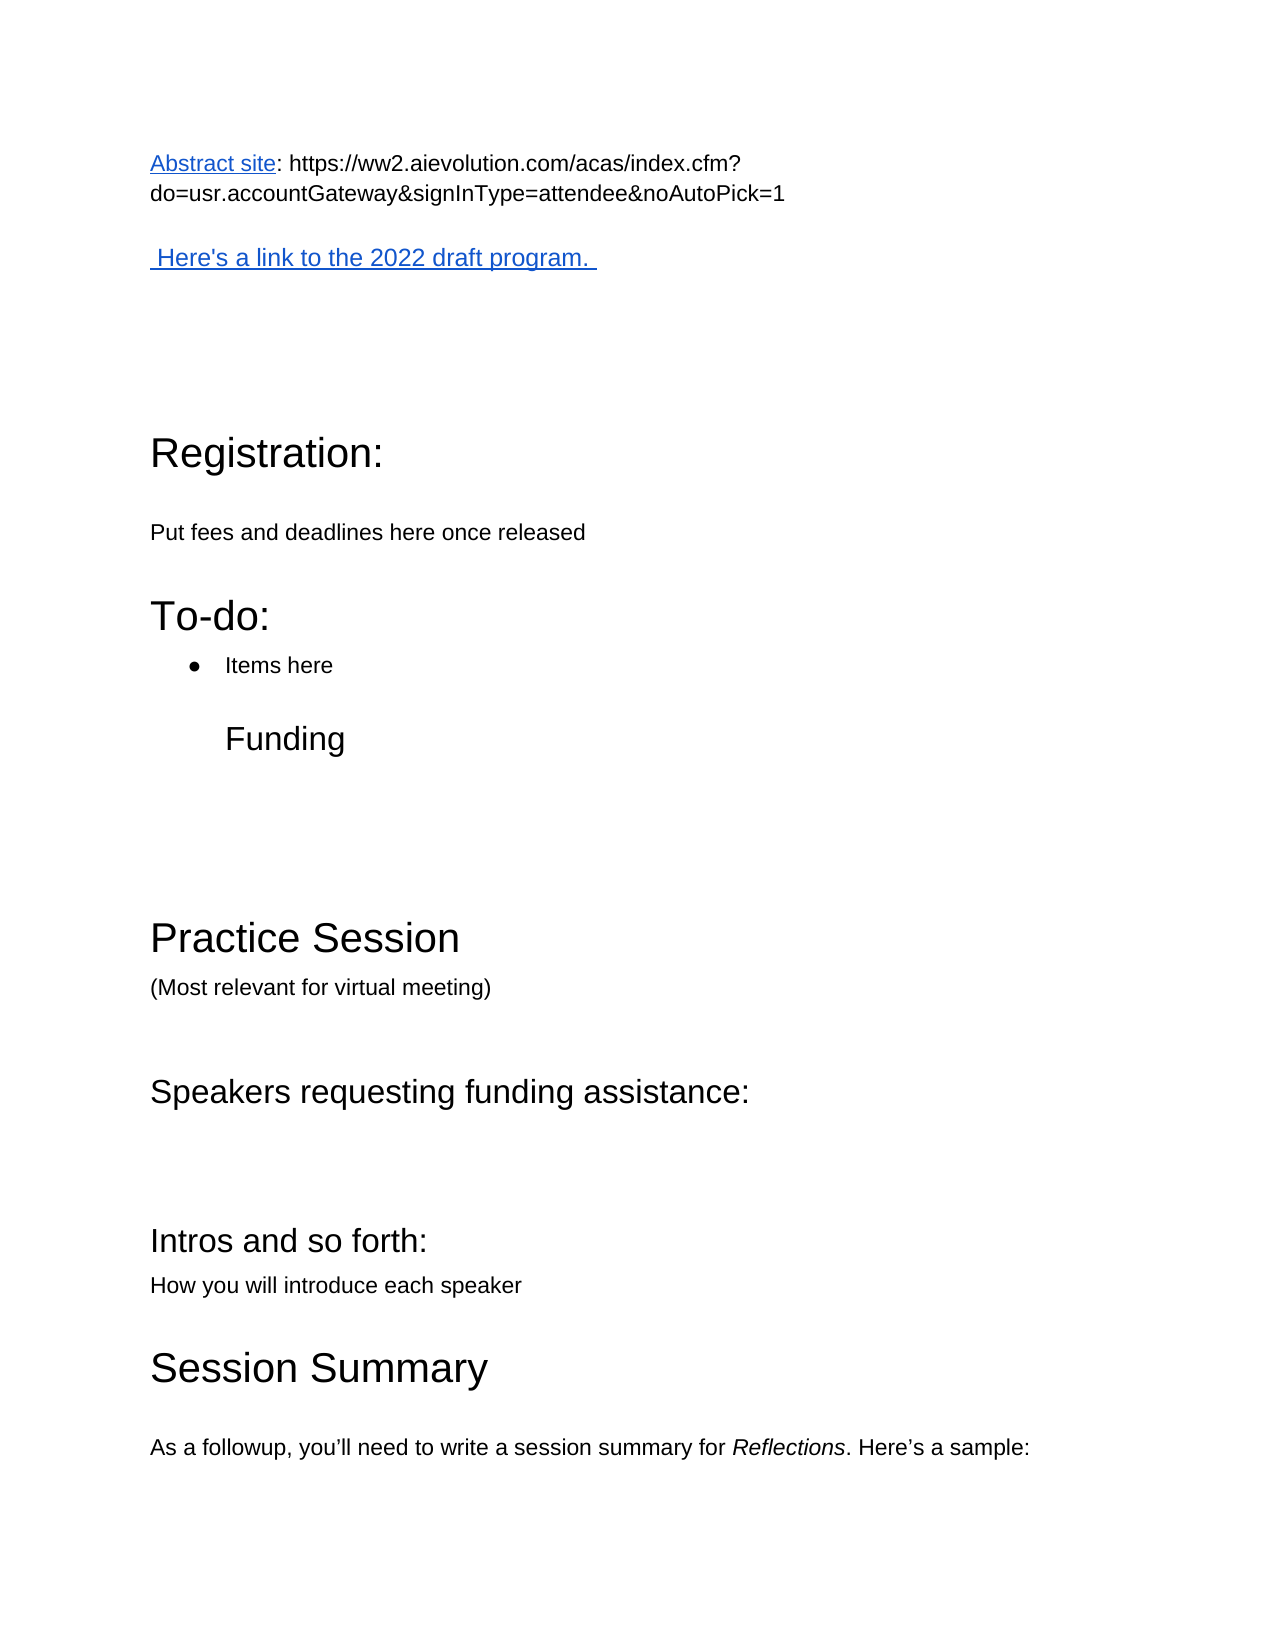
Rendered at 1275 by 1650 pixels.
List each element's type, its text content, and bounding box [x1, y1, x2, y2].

subtitle Funding [225, 719, 1125, 758]
subtitle Practice Session [150, 913, 1125, 961]
subtitle To-do: [150, 591, 1125, 639]
text How you will introduce each speaker [150, 1272, 1125, 1298]
text Abstract site: https://ww2.aievolution.com/acas/index.cfm?do=usr.accountGateway&signInType=attendee&noAutoPick=1 [150, 150, 1125, 207]
text Put fees and deadlines here once released [150, 519, 1125, 546]
subtitle Session Summary [150, 1343, 1125, 1391]
subtitle Registration: [150, 429, 1125, 477]
subtitle Intros and so forth: [150, 1221, 1125, 1259]
list Items here [187, 652, 1125, 678]
text Here's a link to the 2022 draft program. [150, 243, 1125, 272]
subtitle Speakers requesting funding assistance: [150, 1072, 1125, 1110]
text (Most relevant for virtual meeting) [150, 974, 1125, 1000]
text As a followup, you’ll need to write a session summary for Reflections. Here’s a sample: [150, 1434, 1125, 1461]
